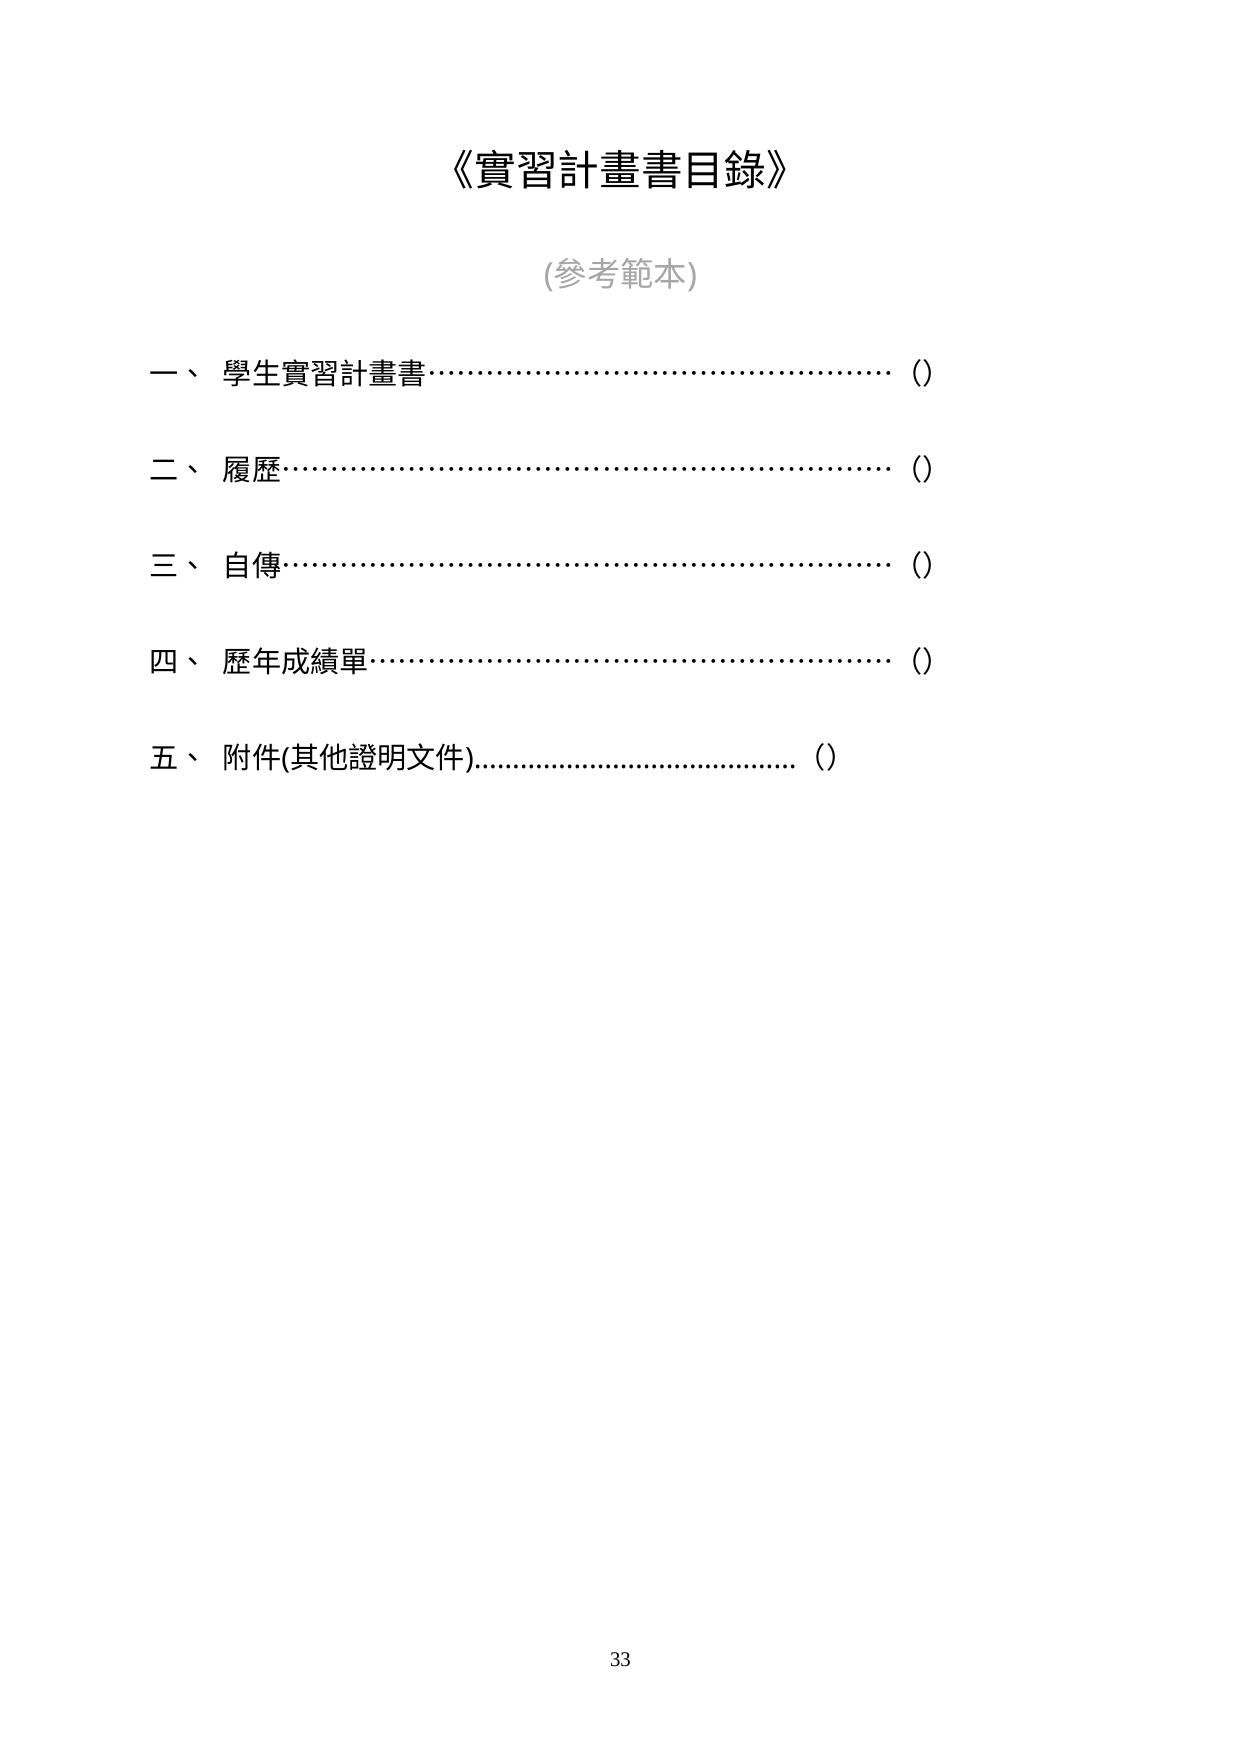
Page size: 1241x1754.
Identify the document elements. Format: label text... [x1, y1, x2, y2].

list 歷年成績單………………………………………………（） [149, 622, 1165, 697]
list 附件(其他證明文件)……………………………………（） [149, 718, 1165, 793]
text (參考範本) [75, 235, 1165, 310]
list 自傳………………………………………………………（） [149, 526, 1165, 601]
text 《實習計畫書目錄》 [75, 130, 1165, 205]
list 履歷………………………………………………………（） [149, 430, 1165, 505]
list 學生實習計畫書…………………………………………（） [149, 334, 1165, 409]
